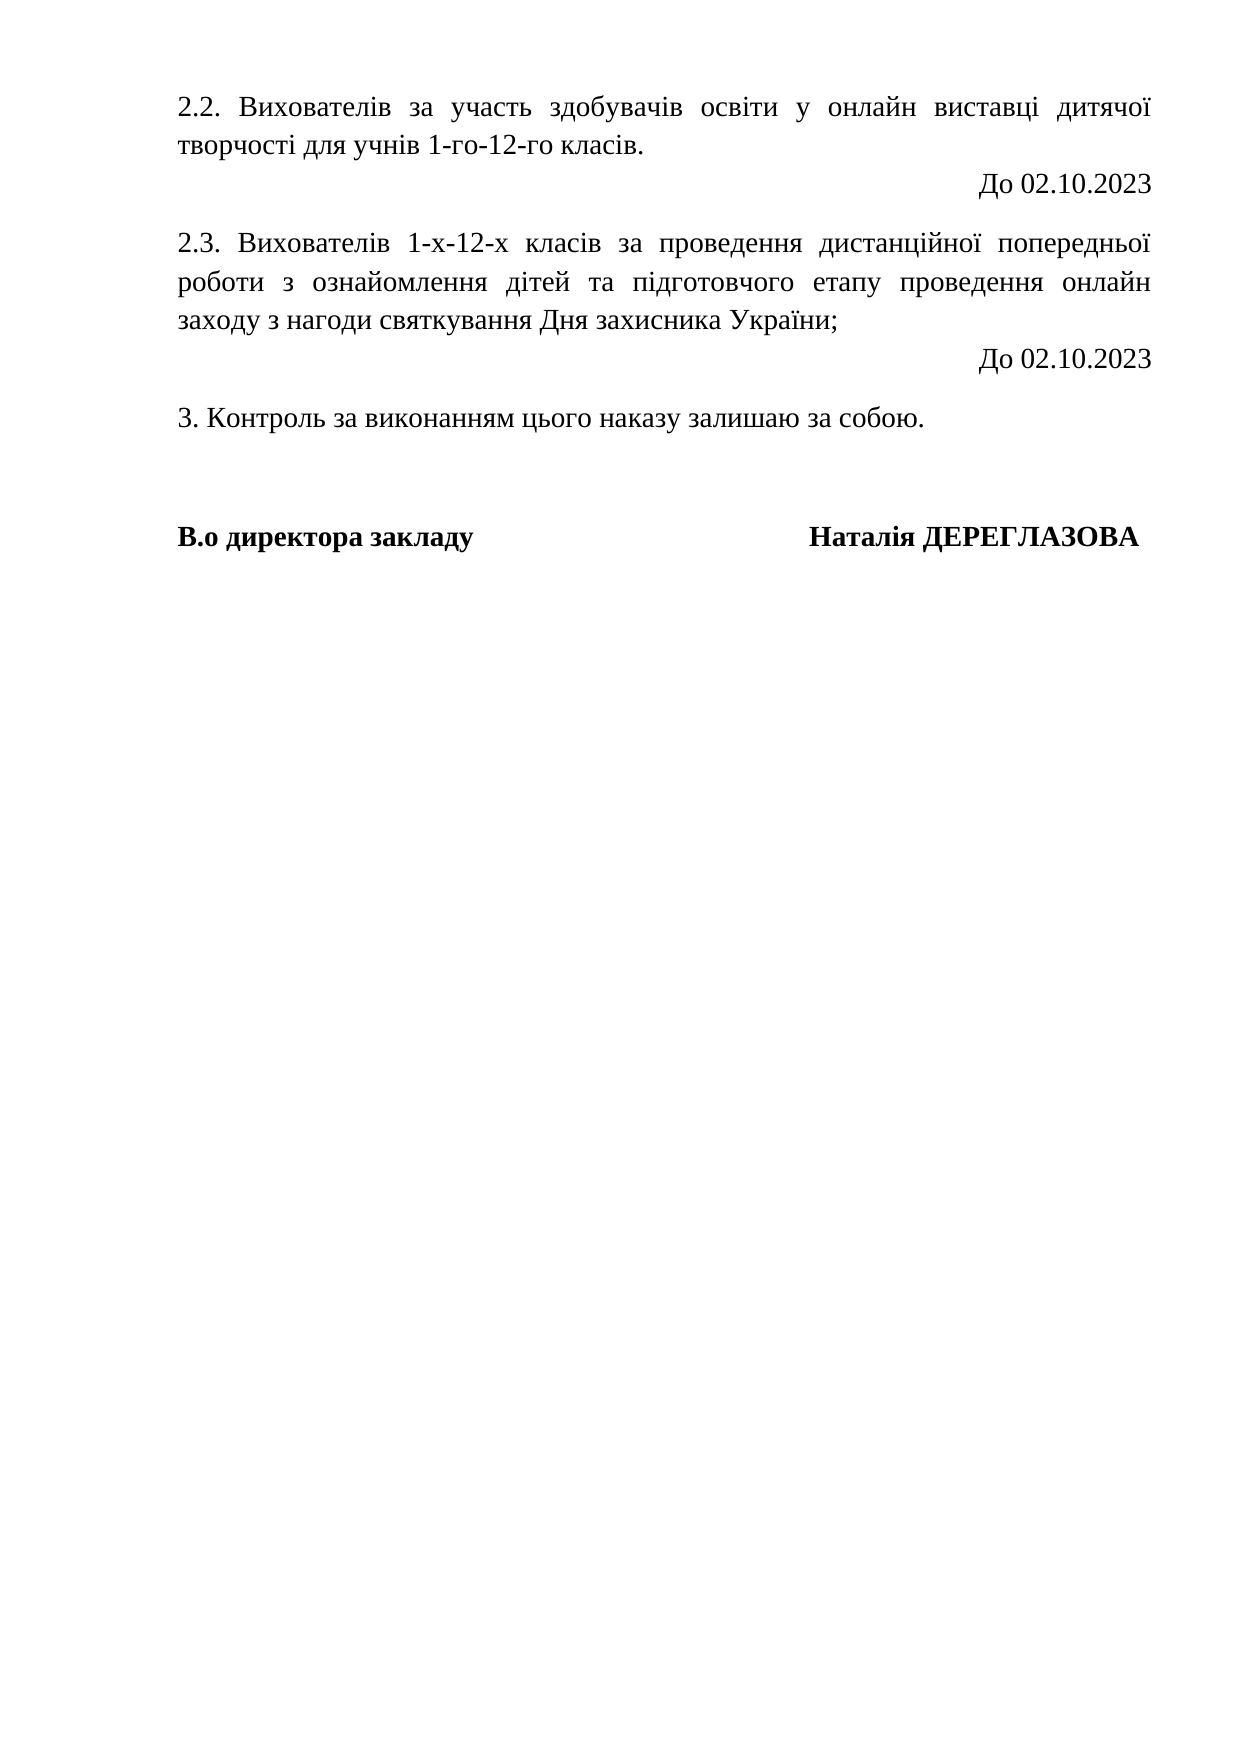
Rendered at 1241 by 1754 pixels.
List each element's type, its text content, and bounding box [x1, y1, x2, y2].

text 2.3. Вихователів 1-х-12-х класів за проведення дистанційної попередньої роботи з ознайомлення дітей та підготовчого етапу проведення онлайн заходу з нагоди святкування Дня захисника України; [177, 225, 1152, 336]
text До 02.10.2023 [177, 341, 1152, 374]
text До 02.10.2023 [177, 166, 1152, 199]
text 3. Контроль за виконанням цього наказу залишаю за собою. [177, 400, 1152, 434]
text В.о директора закладу Наталія ДЕРЕГЛАЗОВА [177, 519, 1152, 552]
text 2.2. Вихователів за участь здобувачів освіти у онлайн виставці дитячої творчості для учнів 1-го-12-го класів. [177, 89, 1152, 161]
